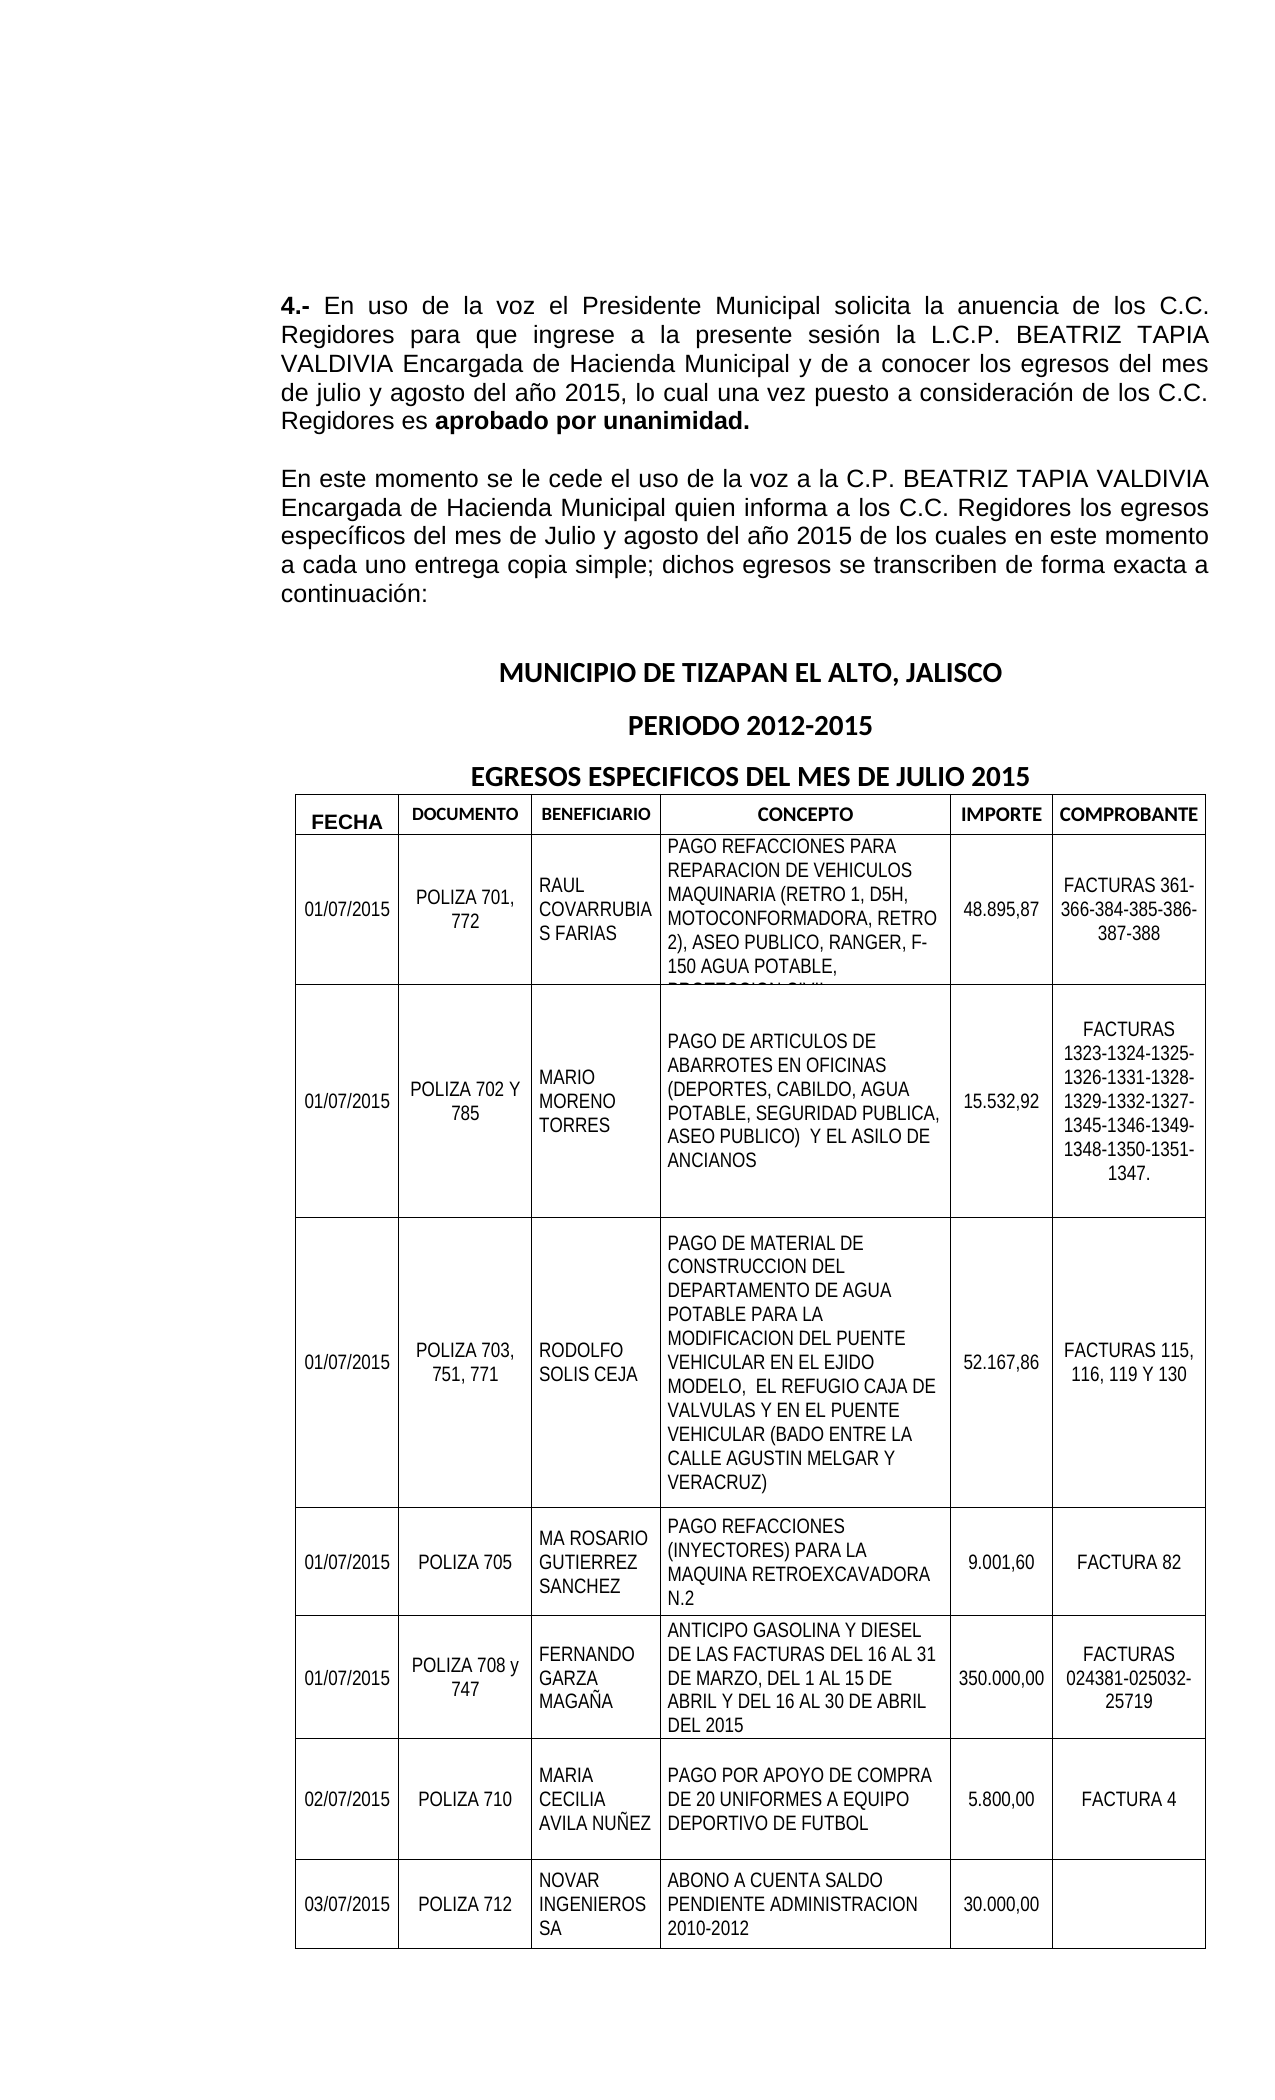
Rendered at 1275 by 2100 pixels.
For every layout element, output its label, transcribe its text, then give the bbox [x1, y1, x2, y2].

table_cell FERNANDO GARZA MAGAÑA [532, 1616, 660, 1738]
table_cell PAGO REFACCIONES PARA REPARACION DE VEHICULOS MAQUINARIA (RETRO 1, D5H, MOTOCONFORMADORA, RETRO 2), ASEO PUBLICO, RANGER, F-150 AGUA POTABLE, PROTECCION CIVIL AMBULANCIA 2161, CAMION ESCOLAR. [661, 835, 950, 983]
table_cell PAGO DE ARTICULOS DE ABARROTES EN OFICINAS (DEPORTES, CABILDO, AGUA POTABLE, SEGURIDAD PUBLICA, ASEO PUBLICO) Y EL ASILO DE ANCIANOS [661, 985, 950, 1217]
table_cell EGRESOS ESPECIFICOS DEL MES DE JULIO 2015 [295, 743, 1206, 794]
table_cell 9.001,60 [951, 1508, 1052, 1615]
table_cell PAGO POR APOYO DE COMPRA DE 20 UNIFORMES A EQUIPO DEPORTIVO DE FUTBOL [661, 1739, 950, 1859]
table_cell CONCEPTO [661, 795, 950, 833]
table_cell PAGO DE MATERIAL DE CONSTRUCCION DEL DEPARTAMENTO DE AGUA POTABLE PARA LA MODIFICACION DEL PUENTE VEHICULAR EN EL EJIDO MODELO, EL REFUGIO CAJA DE VALVULAS Y EN EL PUENTE VEHICULAR (BADO ENTRE LA CALLE AGUSTIN MELGAR Y VERACRUZ) [661, 1218, 950, 1507]
table_cell POLIZA 705 [399, 1508, 531, 1615]
table_cell PAGO REFACCIONES (INYECTORES) PARA LA MAQUINA RETROEXCAVADORA N.2 [661, 1508, 950, 1615]
table_cell 350.000,00 [951, 1616, 1052, 1738]
table_cell PERIODO 2012-2015 [295, 690, 1206, 743]
table_cell IMPORTE [951, 795, 1052, 833]
table_cell MARIA CECILIA AVILA NUÑEZ [532, 1739, 660, 1859]
table_header MUNICIPIO DE TIZAPAN EL ALTO, JALISCO [295, 636, 1206, 690]
table_cell DOCUMENTO [399, 795, 531, 833]
table_cell 03/07/2015 [296, 1860, 398, 1948]
table_cell POLIZA 702 Y 785 [399, 985, 531, 1217]
table_cell 48.895,87 [951, 835, 1052, 983]
table_cell RAUL COVARRUBIAS FARIAS [532, 835, 660, 983]
table_cell 01/07/2015 [296, 1218, 398, 1507]
table_cell COMPROBANTE [1053, 795, 1205, 833]
table_cell [1053, 1860, 1205, 1948]
table_cell NOVAR INGENIEROS SA [532, 1860, 660, 1948]
table_cell POLIZA 710 [399, 1739, 531, 1859]
table_cell FACTURA 4 [1053, 1739, 1205, 1859]
table_cell 5.800,00 [951, 1739, 1052, 1859]
table_cell FACTURAS 024381-025032-25719 [1053, 1616, 1205, 1738]
text 4.- En uso de la voz el Presidente Municipal solicita la anuencia de los C.C. Regidores para que ingrese a la presente sesión la L.C.P. BEATRIZ TAPIA VALDIVIA Encargada de Hacienda Municipal y de a conocer los egresos del mes de julio y agosto del año 2015, lo cual una vez puesto a consideración de los C.C. Regidores es aprobado por unanimidad. [281, 291, 1211, 435]
table_cell 01/07/2015 [296, 1616, 398, 1738]
table_cell 02/07/2015 [296, 1739, 398, 1859]
table_cell MA ROSARIO GUTIERREZ SANCHEZ [532, 1508, 660, 1615]
table_cell POLIZA 703, 751, 771 [399, 1218, 531, 1507]
table_cell FACTURAS 361-366-384-385-386-387-388 [1053, 835, 1205, 983]
table_cell POLIZA 701, 772 [399, 835, 531, 983]
table_cell FACTURAS 1323-1324-1325-1326-1331-1328-1329-1332-1327-1345-1346-1349-1348-1350-1351-1347. [1053, 985, 1205, 1217]
table_cell ABONO A CUENTA SALDO PENDIENTE ADMINISTRACION 2010-2012 [661, 1860, 950, 1948]
table_cell 01/07/2015 [296, 1508, 398, 1615]
table_cell ANTICIPO GASOLINA Y DIESEL DE LAS FACTURAS DEL 16 AL 31 DE MARZO, DEL 1 AL 15 DE ABRIL Y DEL 16 AL 30 DE ABRIL DEL 2015 [661, 1616, 950, 1738]
table_cell POLIZA 712 [399, 1860, 531, 1948]
table_cell FECHA [296, 795, 398, 833]
table_cell BENEFICIARIO [532, 795, 660, 833]
table_cell FACTURA 82 [1053, 1508, 1205, 1615]
table_cell MARIO MORENO TORRES [532, 985, 660, 1217]
table_cell 01/07/2015 [296, 835, 398, 983]
table_cell FACTURAS 115, 116, 119 Y 130 [1053, 1218, 1205, 1507]
text En este momento se le cede el uso de la voz a la C.P. BEATRIZ TAPIA VALDIVIA Encargada de Hacienda Municipal quien informa a los C.C. Regidores los egresos específicos del mes de Julio y agosto del año 2015 de los cuales en este momento a cada uno entrega copia simple; dichos egresos se transcriben de forma exacta a continuación: [281, 464, 1211, 608]
table_cell RODOLFO SOLIS CEJA [532, 1218, 660, 1507]
table_cell 15.532,92 [951, 985, 1052, 1217]
table_cell POLIZA 708 y 747 [399, 1616, 531, 1738]
table_cell 30.000,00 [951, 1860, 1052, 1948]
table_cell 01/07/2015 [296, 985, 398, 1217]
table_cell 52.167,86 [951, 1218, 1052, 1507]
